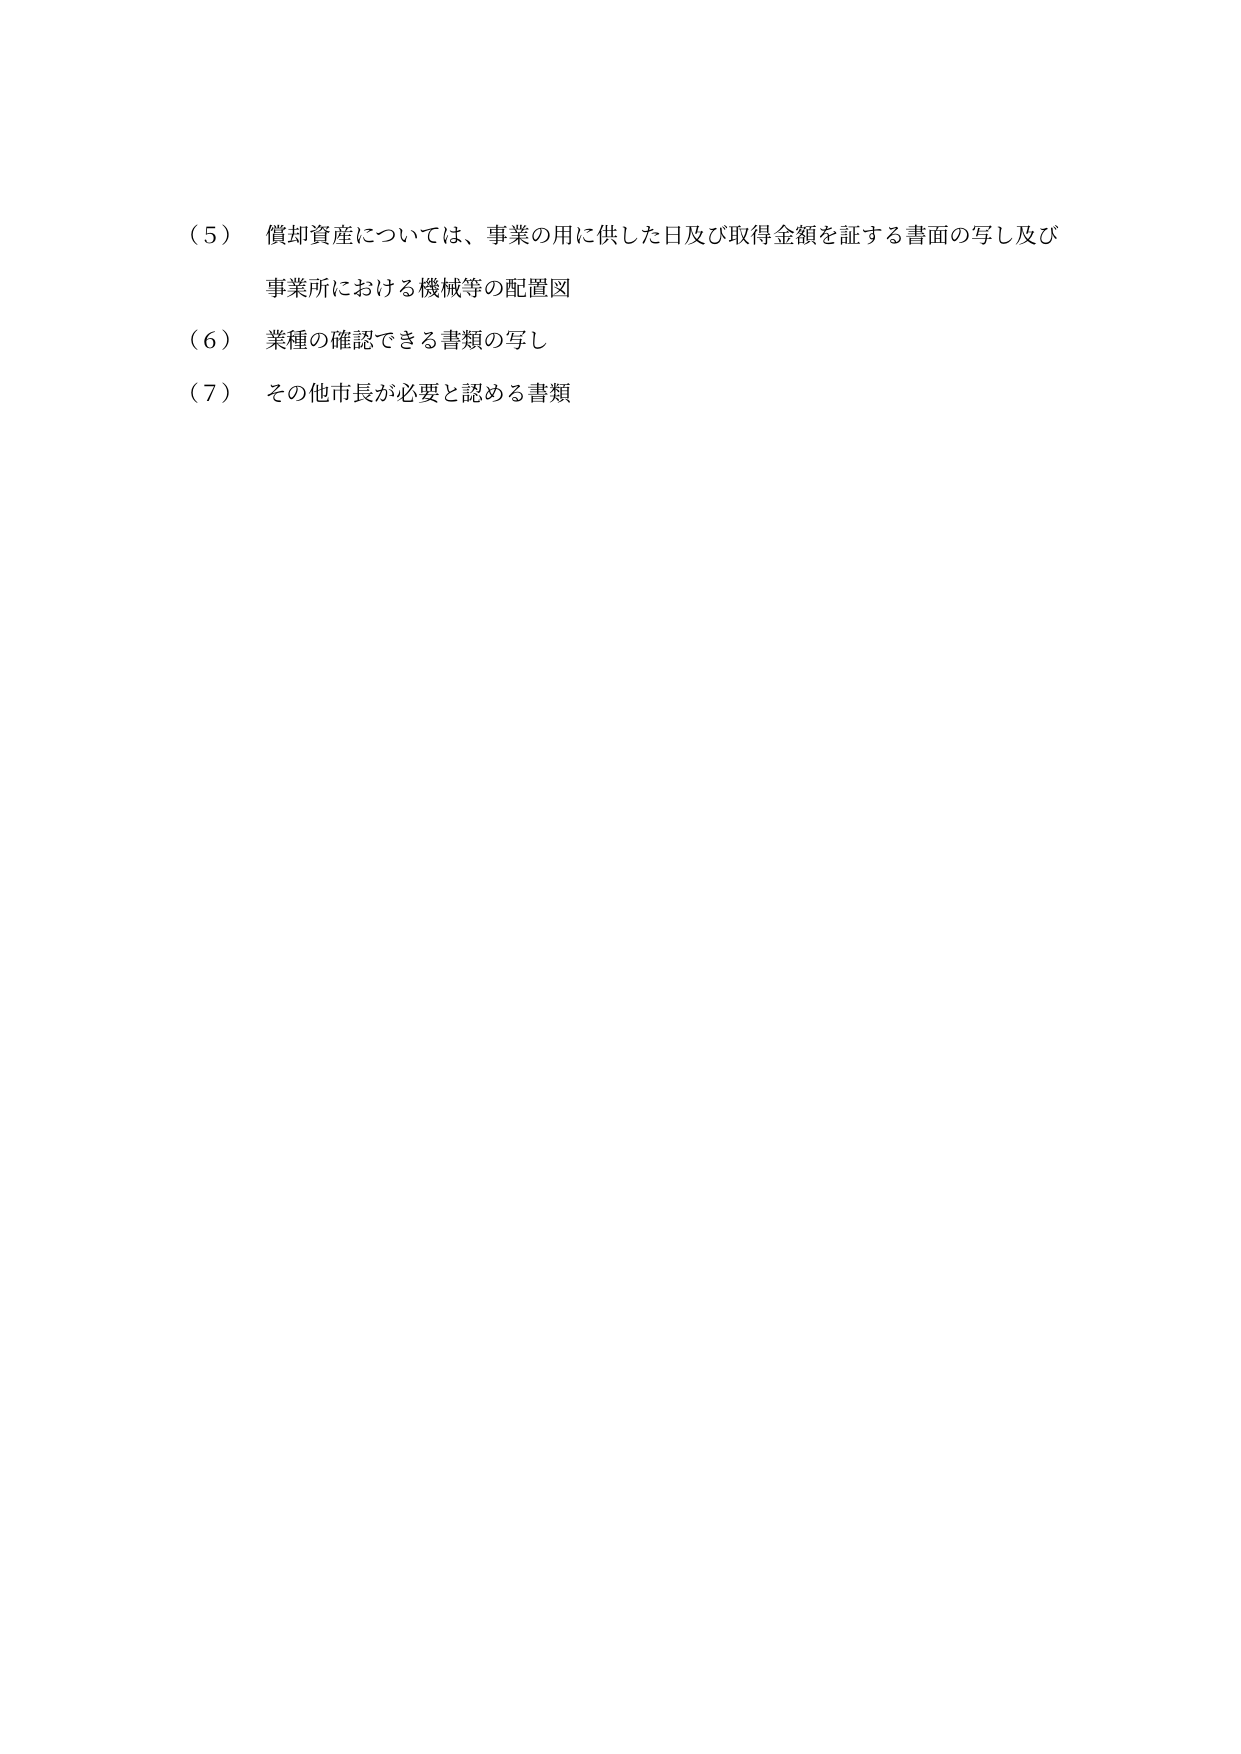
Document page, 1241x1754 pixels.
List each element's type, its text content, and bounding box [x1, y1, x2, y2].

text （７） その他市長が必要と認める書類 [177, 366, 1063, 418]
text （５） 償却資産については、事業の用に供した日及び取得金額を証する書面の写し及び事業所における機械等の配置図 [177, 208, 1063, 313]
text （６） 業種の確認できる書類の写し [177, 313, 1063, 366]
